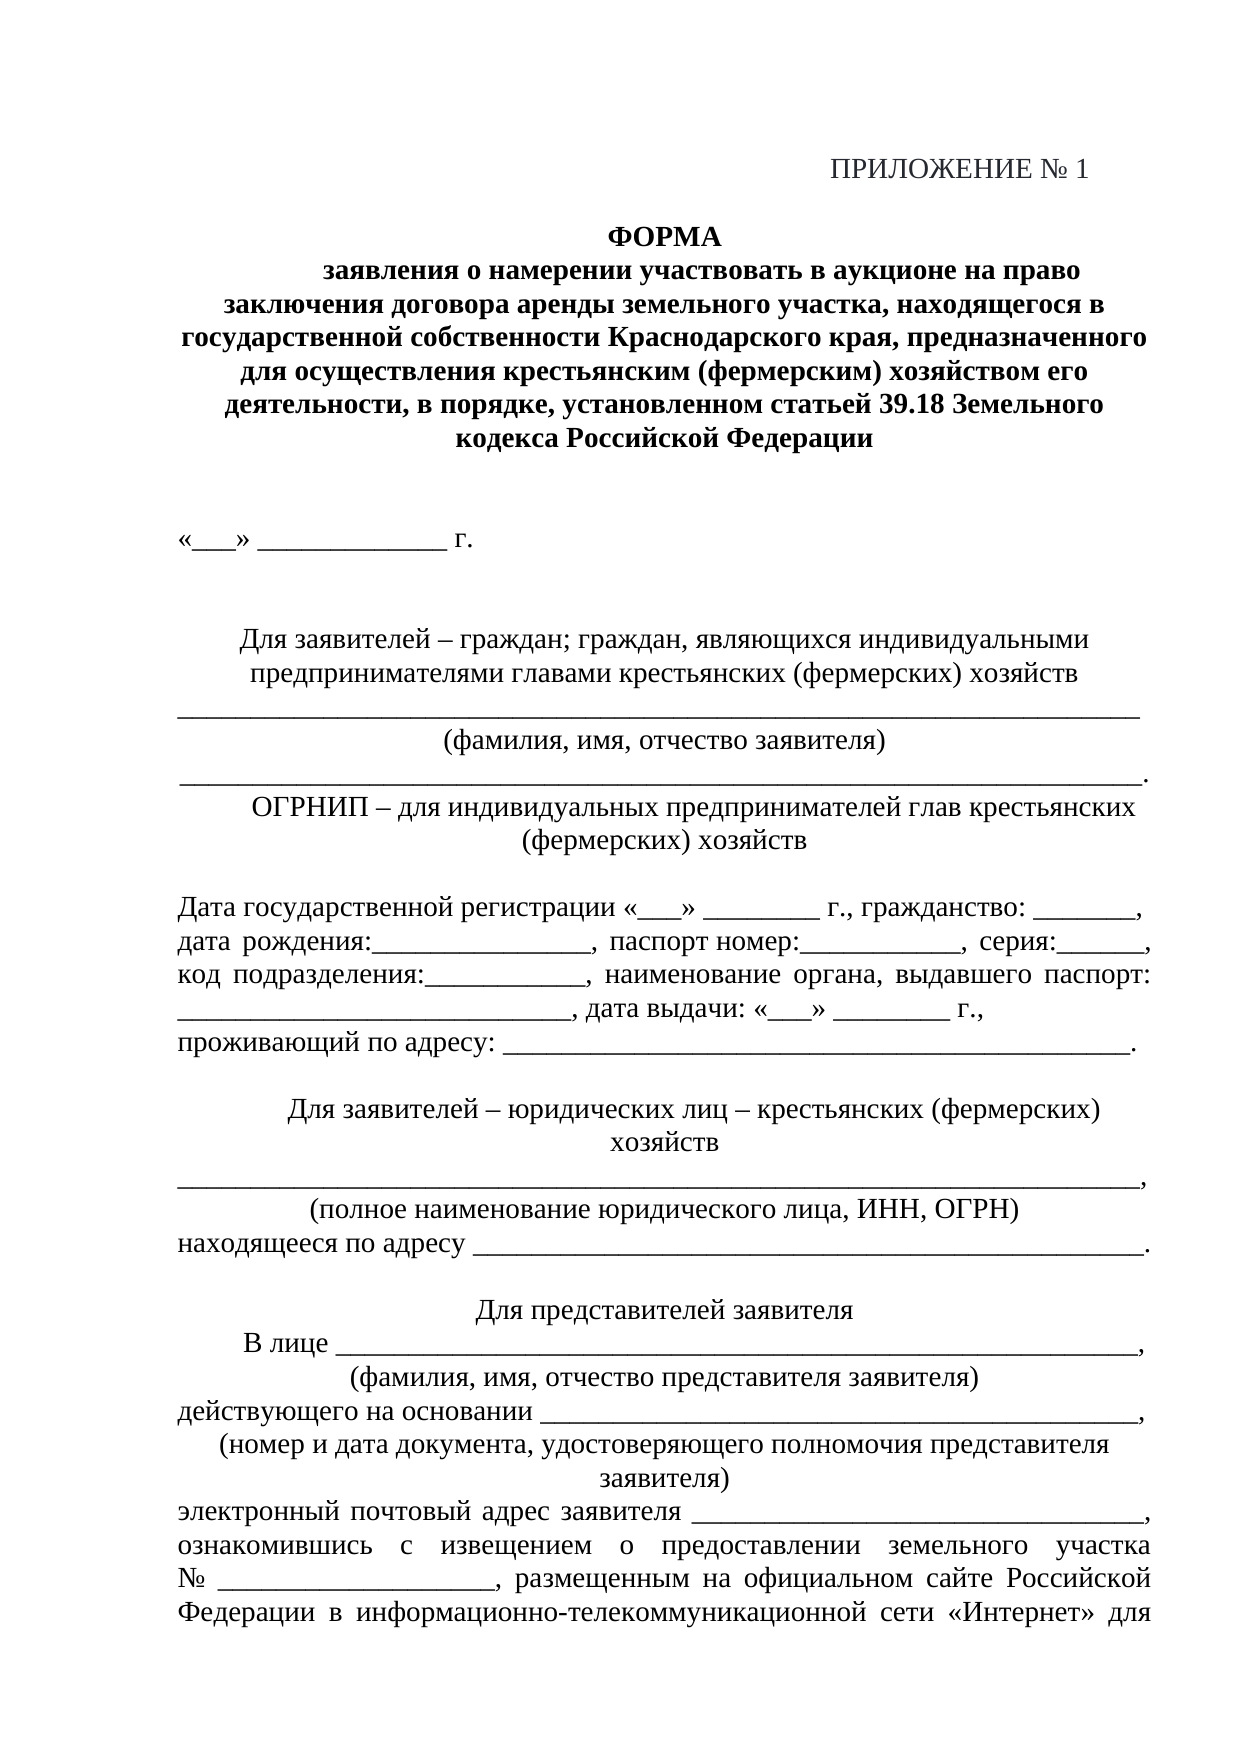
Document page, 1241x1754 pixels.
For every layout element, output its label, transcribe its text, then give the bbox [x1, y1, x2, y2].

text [177, 1493, 1152, 1627]
text «___» _____________ г. [177, 521, 1152, 554]
text Для заявителей – граждан; граждан, являющихся индивидуальными предпринимателями главами крестьянских (фермерских) хозяйств [177, 621, 1152, 688]
text __________________________________________________________________ [177, 688, 1152, 722]
text заявления о намерении участвовать в аукционе на право заключения договора аренды земельного участка, находящегося в государственной собственности Краснодарского края, предназначенного для осуществления крестьянским (фермерским) хозяйством его деятельности, в порядке, установленном статьей 39.18 Земельного кодекса Российской Федерации [177, 252, 1152, 453]
text ФОРМА [177, 219, 1152, 252]
text Для представителей заявителя [177, 1292, 1152, 1326]
text (фамилия, имя, отчество заявителя) __________________________________________________________________. [177, 722, 1152, 789]
text ОГРНИП – для индивидуальных предпринимателей глав крестьянских (фермерских) хозяйств [177, 789, 1152, 856]
text Для заявителей – юридических лиц – крестьянских (фермерских) хозяйств [177, 1091, 1152, 1158]
text действующего на основании _________________________________________, [177, 1393, 1152, 1426]
text дата рождения:_______________, паспорт номер:___________, серия:______, код подразделения:___________, наименование органа, выдавшего паспорт: ___________________________, дата выдачи: «___» ________ г., [177, 923, 1152, 1024]
text проживающий по адресу: ___________________________________________. [177, 1024, 1152, 1057]
text (полное наименование юридического лица, ИНН, ОГРН) [177, 1191, 1152, 1225]
text __________________________________________________________________, [177, 1158, 1152, 1191]
text В лице _______________________________________________________, (фамилия, имя, отчество представителя заявителя) [177, 1326, 1152, 1393]
text ПРИЛОЖЕНИЕ № 1 [768, 152, 1152, 185]
text (номер и дата документа, удостоверяющего полномочия представителя заявителя) [177, 1426, 1152, 1493]
text Дата государственной регистрации «___» ________ г., гражданство: _______, [177, 889, 1152, 923]
text находящееся по адресу ______________________________________________. [177, 1225, 1152, 1258]
